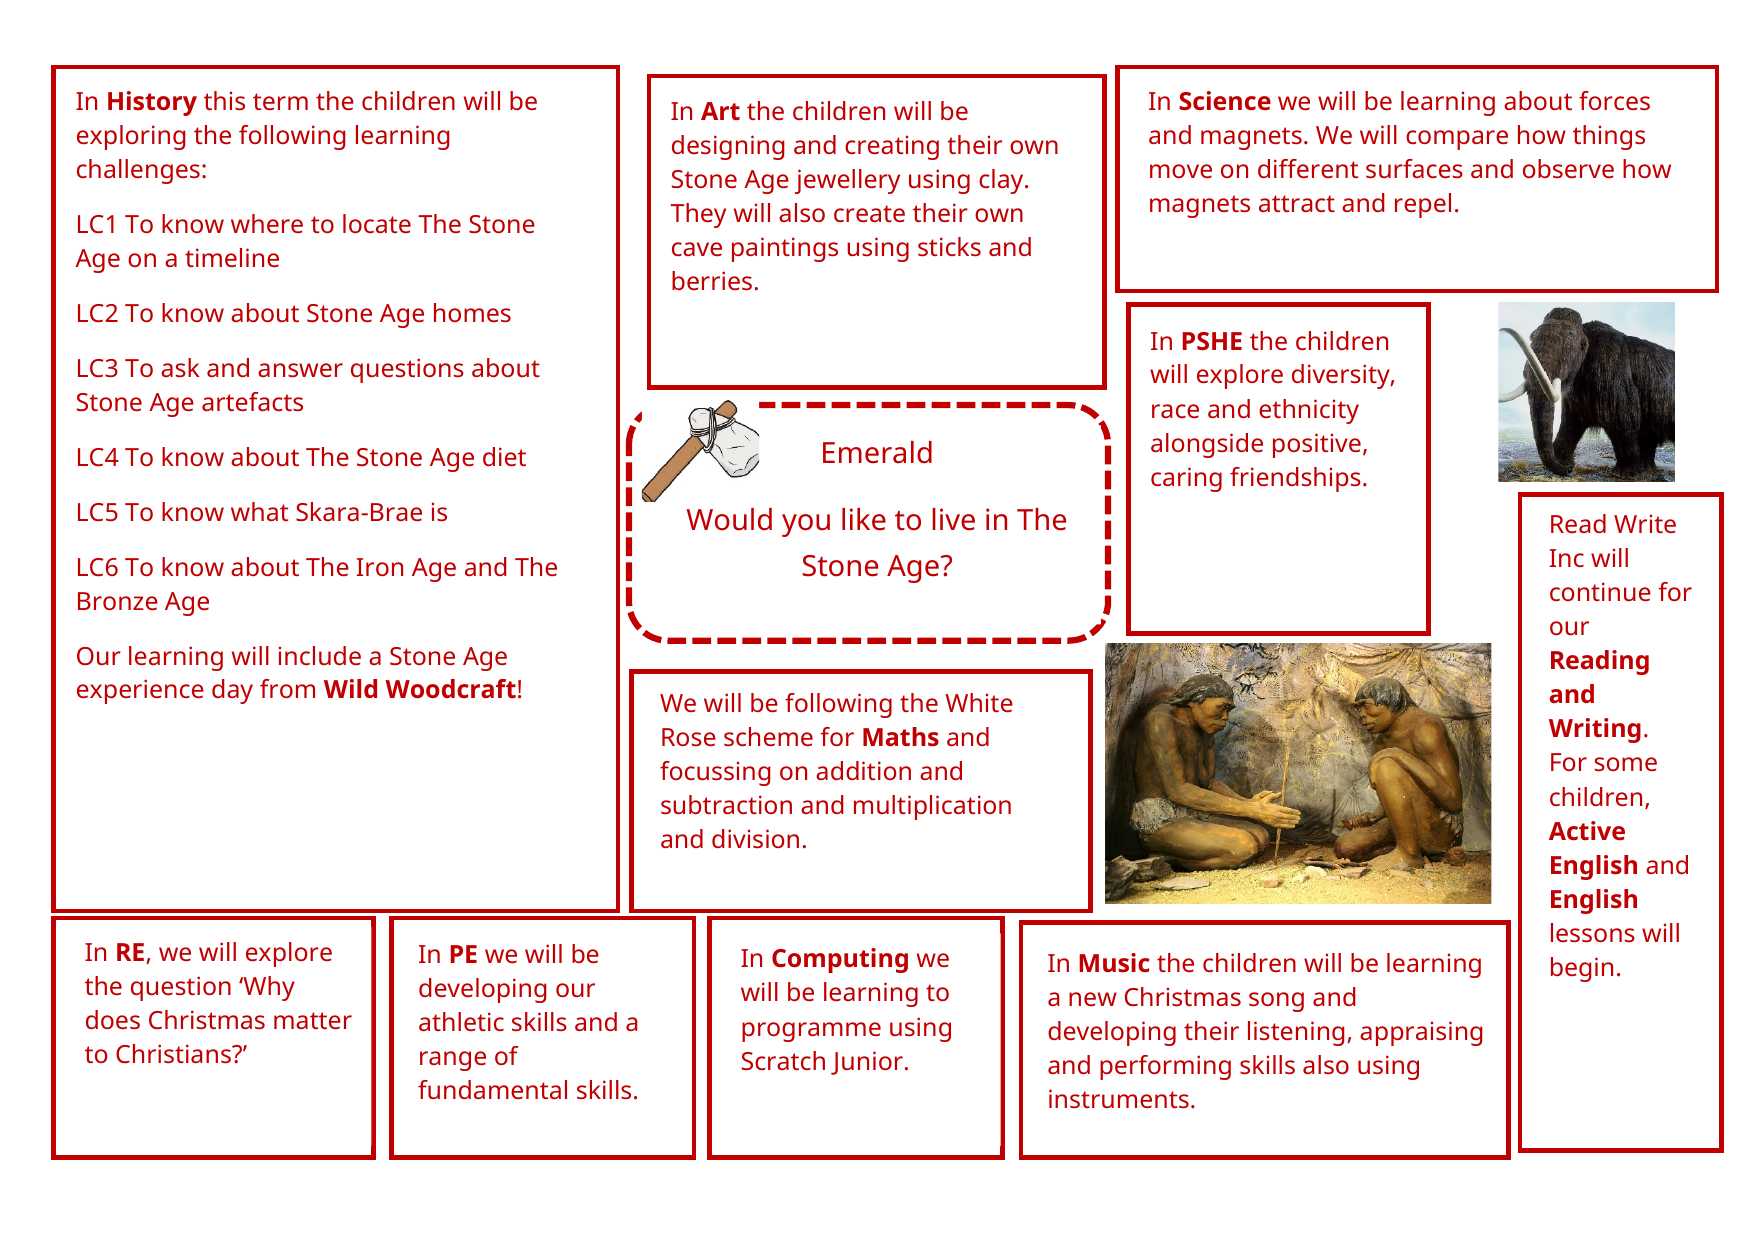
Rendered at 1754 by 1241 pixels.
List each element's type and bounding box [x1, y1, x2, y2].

picture [1496, 302, 1676, 481]
picture [1103, 643, 1491, 903]
picture [640, 400, 759, 501]
